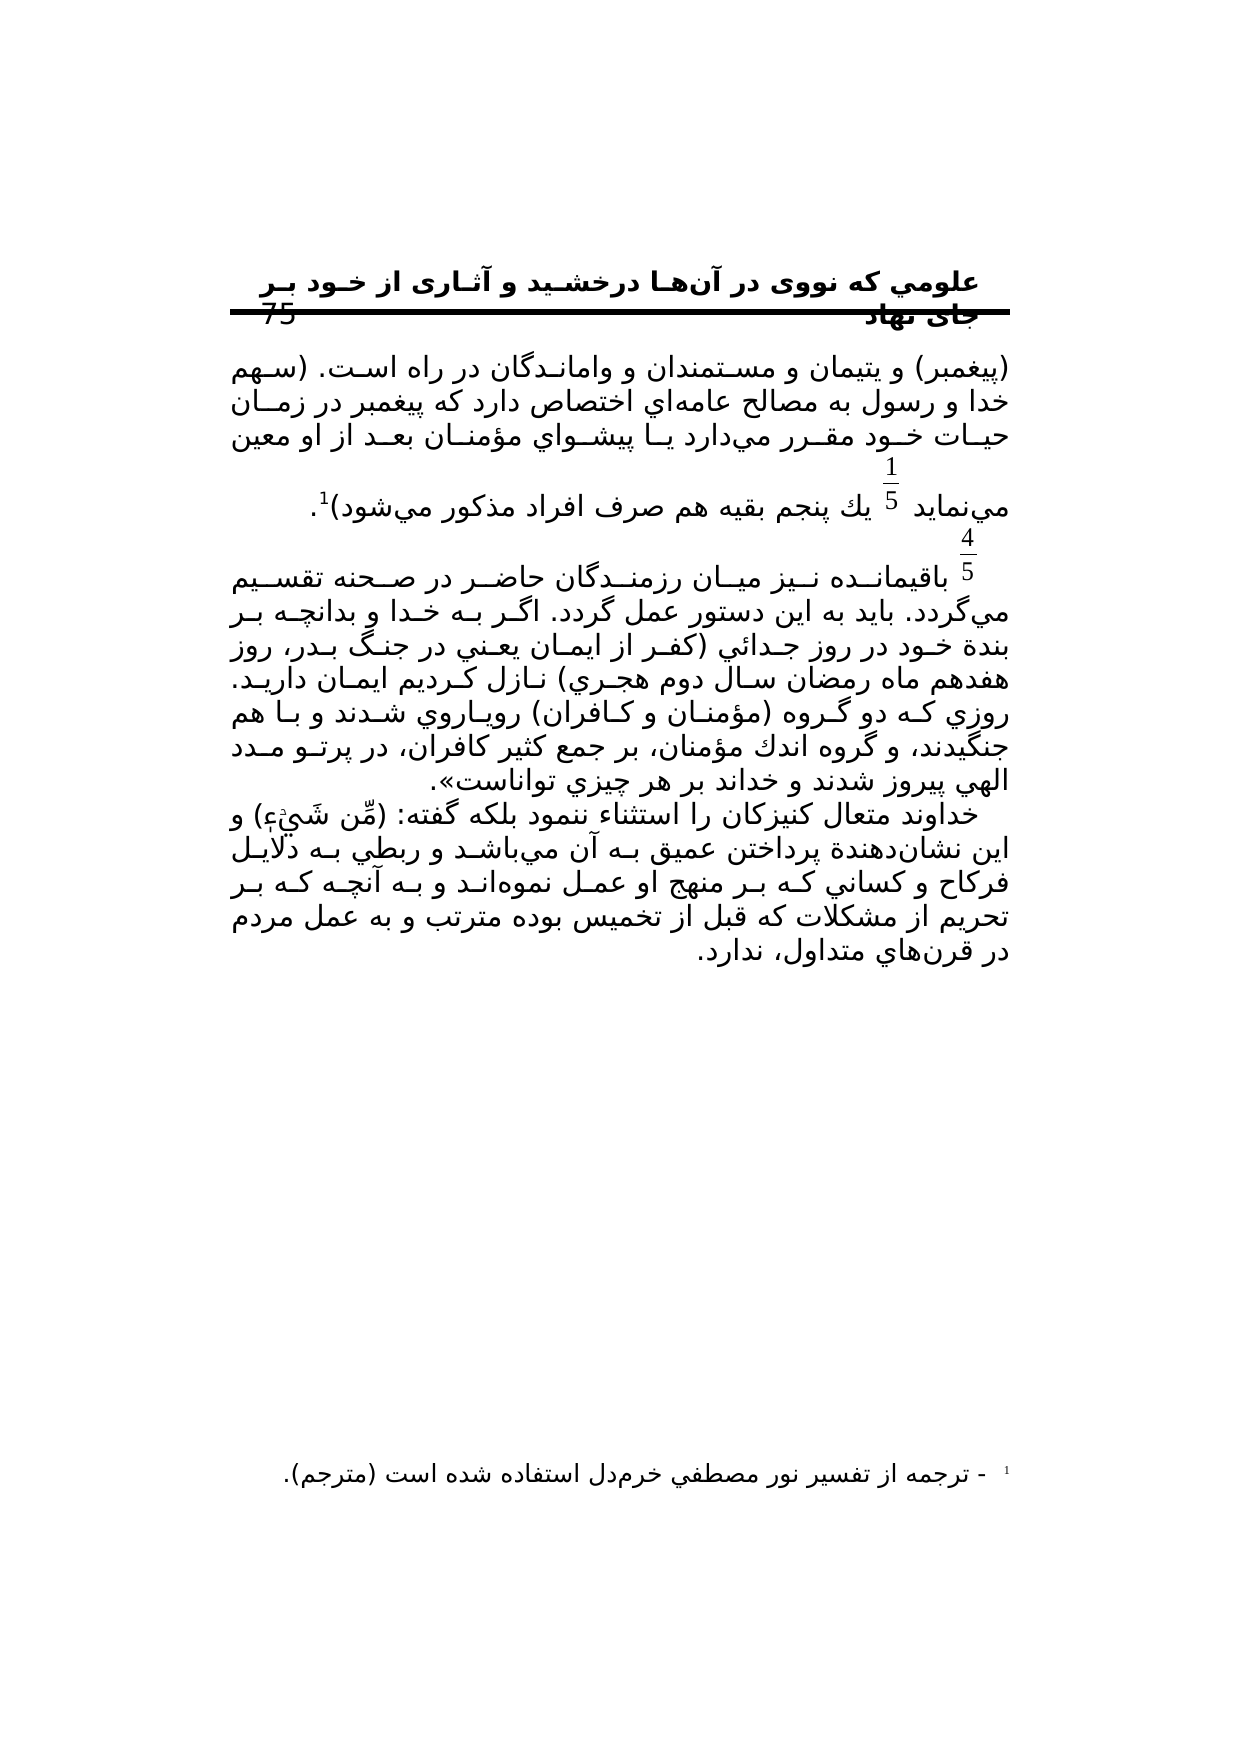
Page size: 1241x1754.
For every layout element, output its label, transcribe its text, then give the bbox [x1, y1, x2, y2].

text باقيمانده نيز ميان رزمندگان حاضر در صحنه تقسيم مي‌گردد. بايد به اين دستور عمل گردد. اگر به خدا و بدانچه بر بندة خود در روز جدائي (كفر از ايمان يعني در جنگ بدر، روز هفدهم ماه رمضان سال دوم هجري) نازل كرديم ايمان داريد. روزي كه دو گروه (مؤمنان و كافران) روياروي شدند و با هم جنگيدند، و گروه اندك مؤمنان، بر جمع كثير كافران، در پرتو مدد الهي پيروز شدند و خداند بر هر چيزي تواناست». [230, 523, 1010, 798]
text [230, 350, 1010, 523]
text خداوند متعال كنيزكان را استثناء ننمود بلكه گفته: ﴿مِّن شَيۡءٖ﴾ و اين نشان‌دهندة پرداختن عميق به آن مي‌باشد و ربطي به دلايل فركاح و كساني كه بر منهج او عمل نموه‌اند و به آنچه كه بر تحريم از مشكلات كه قبل از تخميس بوده مترتب و به عمل مردم در قرن‌هاي متداول، ندارد. [230, 798, 1010, 967]
